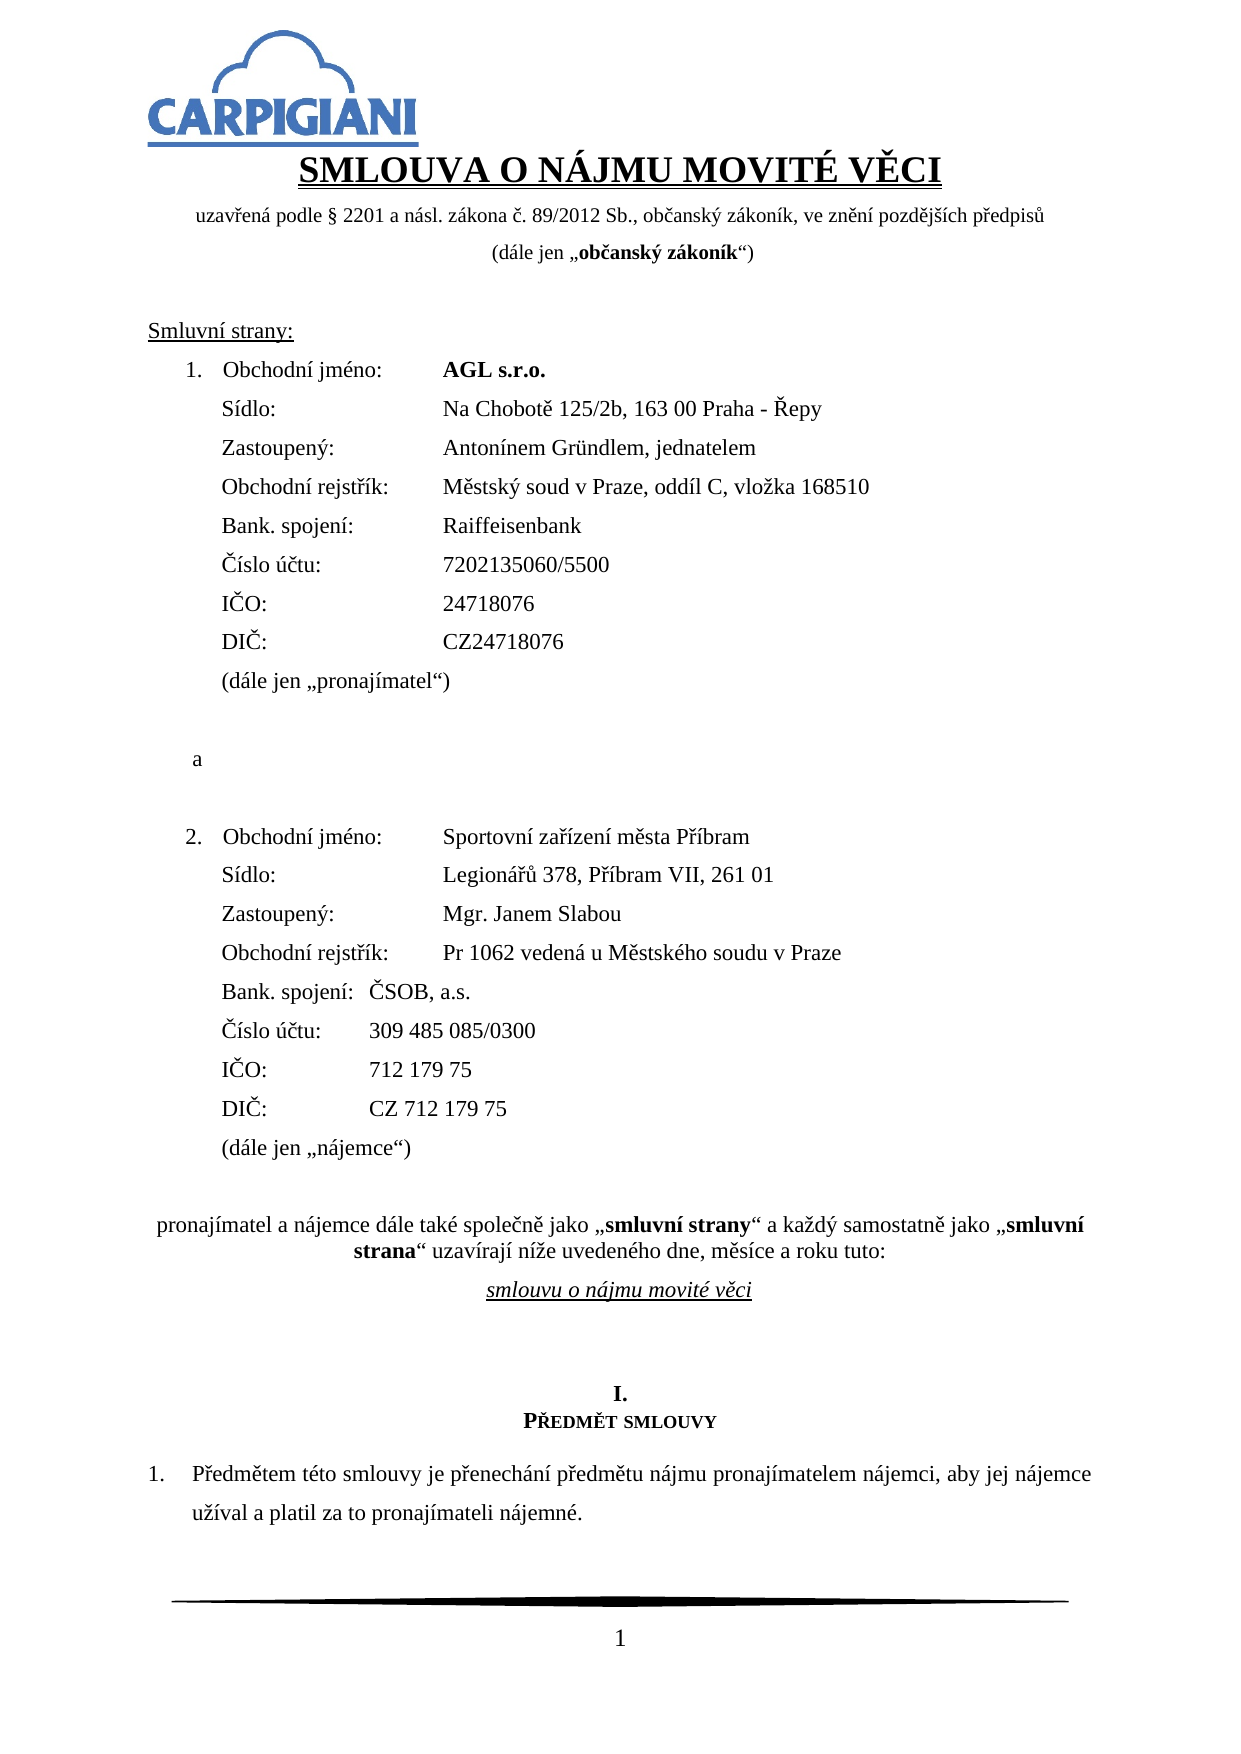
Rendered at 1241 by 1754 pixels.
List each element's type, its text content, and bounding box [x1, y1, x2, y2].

text Předmět smlouvy [148, 1407, 1093, 1433]
text Číslo účtu: 7202135060/5500 [148, 551, 1093, 577]
text pronajímatel a nájemce dále také společně jako „smluvní strany“ a každý samostatně jako „smluvní strana“ uzavírají níže uvedeného dne, měsíce a roku tuto: [148, 1211, 1093, 1264]
text IČO: 712 179 75 [148, 1056, 1093, 1082]
text Bank. spojení: Raiffeisenbank [148, 512, 1093, 538]
text smlouvu o nájmu movité věci [148, 1276, 1093, 1303]
text DIČ: CZ 712 179 75 [148, 1095, 1093, 1121]
text DIČ: CZ24718076 [148, 628, 1093, 655]
text Bank. spojení: ČSOB, a.s. [148, 978, 1093, 1004]
text SMLOUVA O NÁJMU MOVITÉ VĚCI [148, 148, 1093, 191]
text Smluvní strany: [148, 318, 1093, 344]
text I. [148, 1381, 1093, 1407]
text (dále jen „nájemce“) [148, 1133, 1093, 1160]
text a [148, 745, 1093, 771]
text Zastoupený: Antonínem Gründlem, jednatelem [148, 434, 1093, 461]
list Předmětem této smlouvy je přenechání předmětu nájmu pronajímatelem nájemci, aby jej nájemce užíval a platil za to pronajímateli nájemné. [148, 1459, 1093, 1525]
list Obchodní jméno: AGL s.r.o. [185, 356, 1093, 383]
text Obchodní rejstřík: Pr 1062 vedená u Městského soudu v Praze [148, 939, 1093, 966]
text Číslo účtu: 309 485 085/0300 [148, 1017, 1093, 1043]
text IČO: 24718076 [148, 589, 1093, 616]
text (dále jen „pronajímatel“) [148, 667, 1093, 694]
picture [147, 30, 419, 147]
text Zastoupený: Mgr. Janem Slabou [148, 900, 1093, 927]
text Obchodní rejstřík: Městský soud v Praze, oddíl C, vložka 168510 [148, 473, 1093, 499]
text uzavřená podle § 2201 a násl. zákona č. 89/2012 Sb., občanský zákoník, ve znění pozdějších předpisů [148, 203, 1093, 227]
text Sídlo: Legionářů 378, Příbram VII, 261 01 [148, 862, 1093, 888]
list Obchodní jméno: Sportovní zařízení města Příbram [185, 823, 1093, 849]
text Sídlo: Na Chobotě 125/2b, 163 00 Praha - Řepy [148, 395, 1093, 422]
text (dále jen „občanský zákoník“) [148, 240, 1093, 264]
